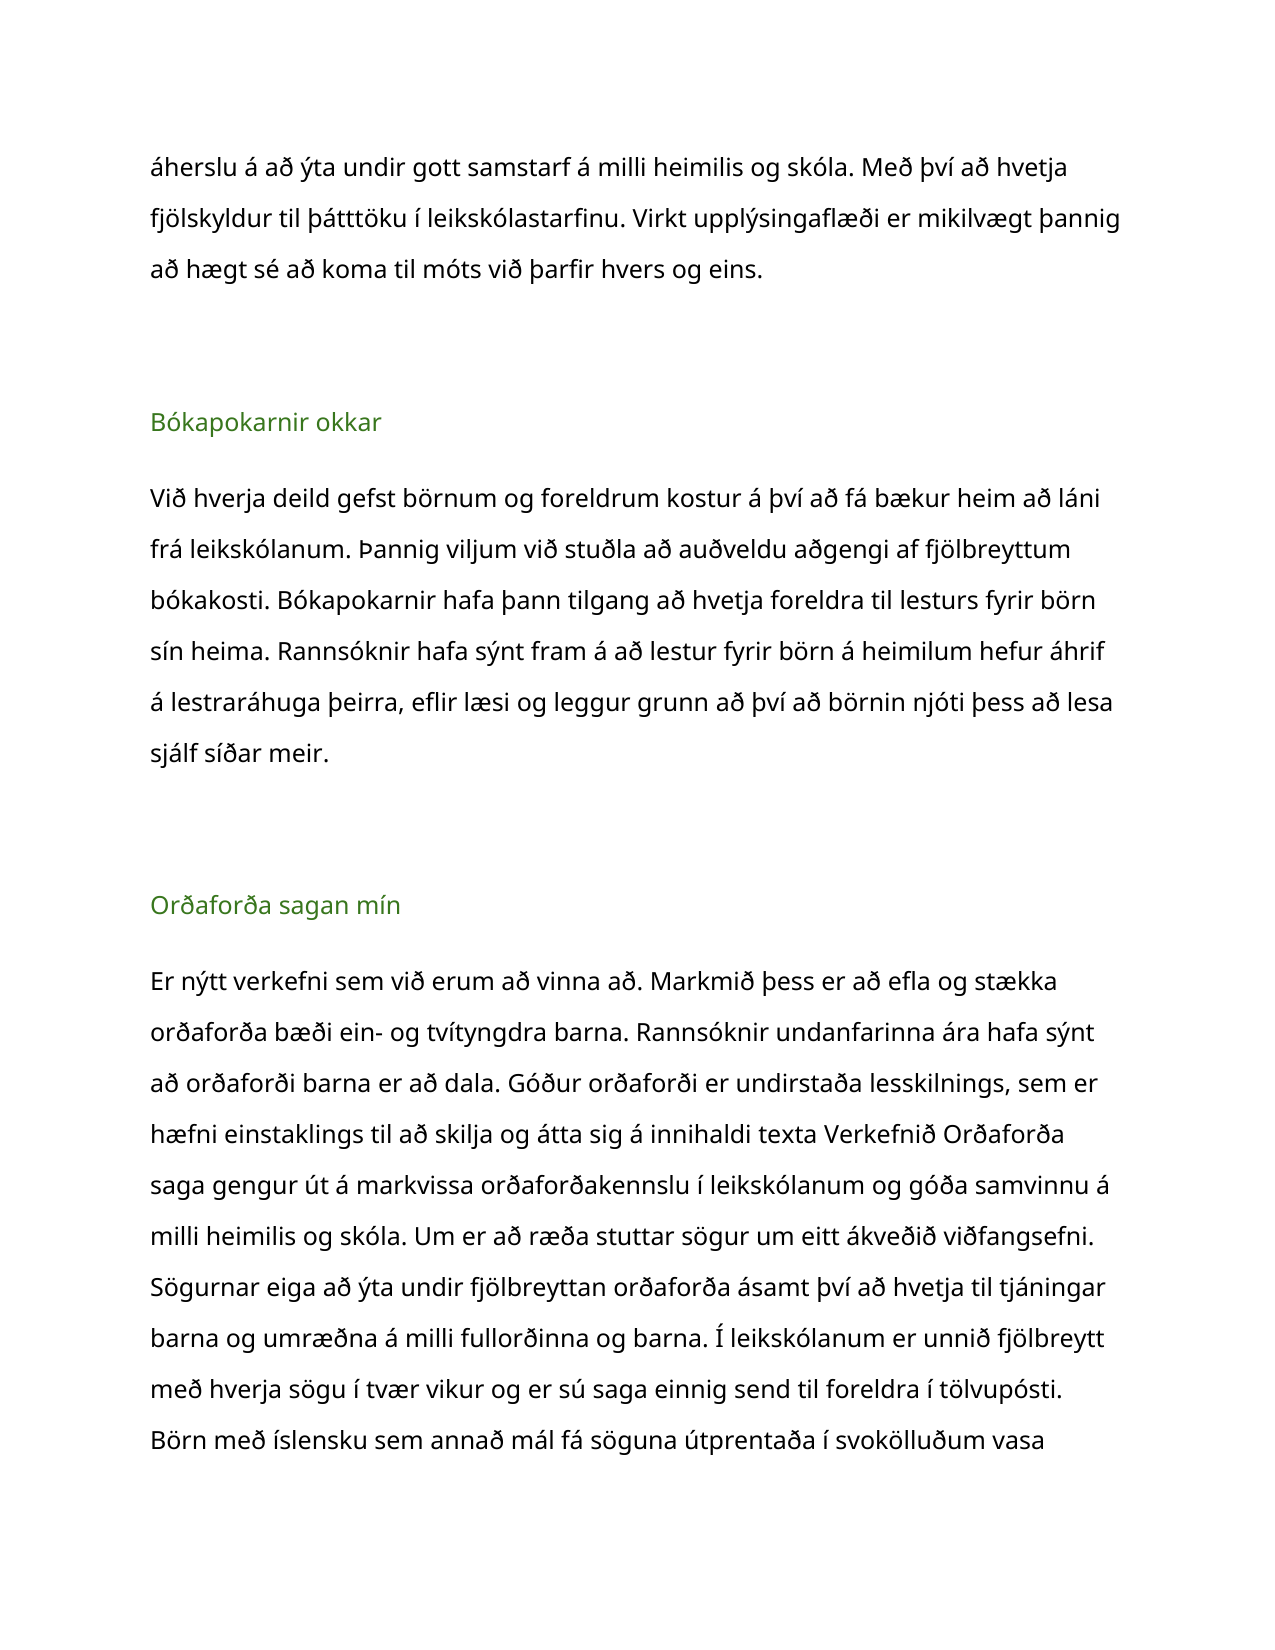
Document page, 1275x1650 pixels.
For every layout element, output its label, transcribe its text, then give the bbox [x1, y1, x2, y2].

text Orðaforða sagan mín [150, 887, 1125, 922]
text Bókapokarnir okkar [150, 404, 1125, 438]
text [150, 963, 1125, 1457]
text Við hverja deild gefst börnum og foreldrum kostur á því að fá bækur heim að láni frá leikskólanum. Þannig viljum við stuðla að auðveldu aðgengi af fjölbreyttum bókakosti. Bókapokarnir hafa þann tilgang að hvetja foreldra til lesturs fyrir börn sín heima. Rannsóknir hafa sýnt fram á að lestur fyrir börn á heimilum hefur áhrif á lestraráhuga þeirra, eflir læsi og leggur grunn að því að börnin njóti þess að lesa sjálf síðar meir. [150, 480, 1125, 769]
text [150, 150, 1125, 286]
